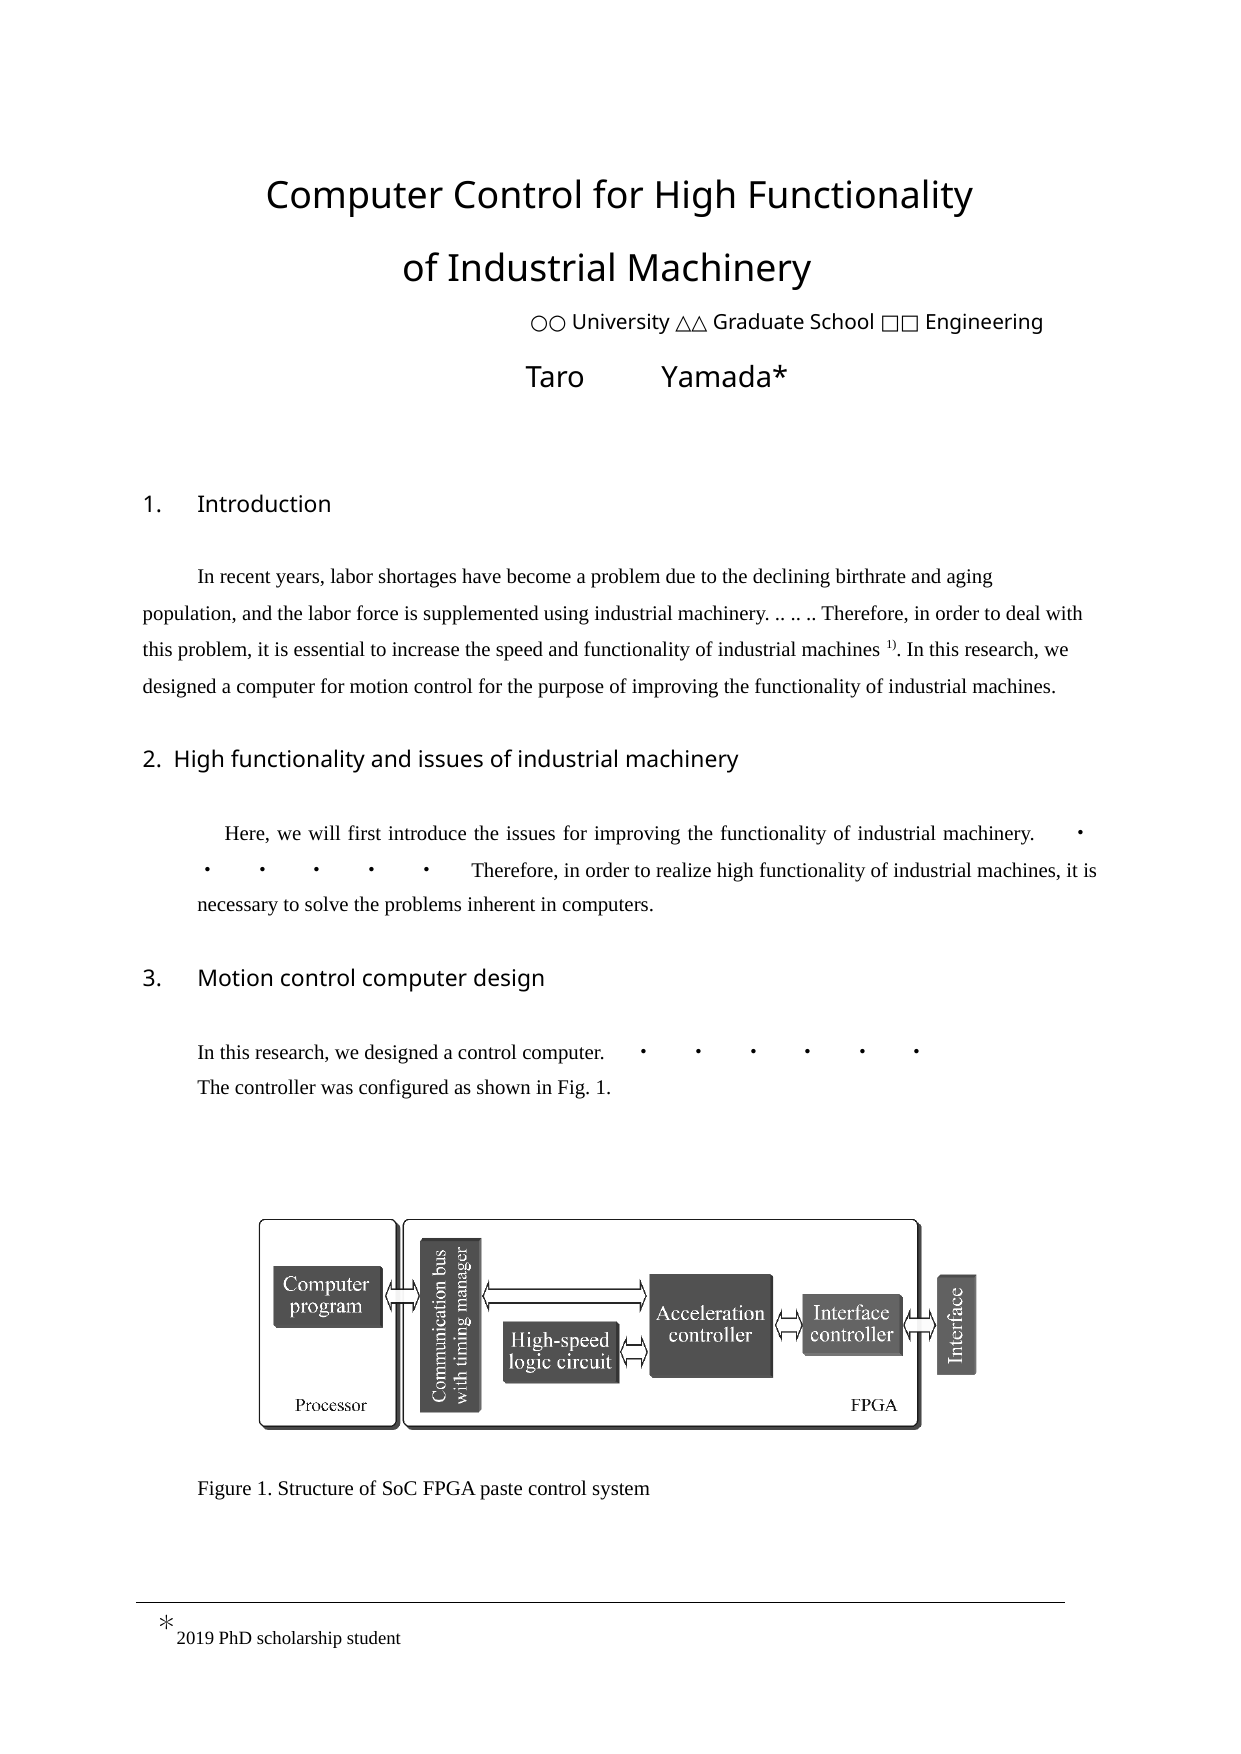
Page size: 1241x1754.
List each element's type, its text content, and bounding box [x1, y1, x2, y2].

list Here, we will first introduce the issues for improving the functionality of industrial machinery. ・ ・ ・ ・ ・ ・ Therefore, in order to realize high functionality of industrial machines, it is necessary to solve the problems inherent in computers. [180, 813, 1098, 923]
text In this research, we designed a control computer. ・ ・ ・ ・ ・ ・ [142, 1032, 1092, 1068]
text Computer Control for High Functionality [142, 157, 1098, 230]
text Taro Yamada* [142, 339, 1098, 412]
picture [258, 1219, 977, 1430]
text ○○ University △△ Graduate School □□ Engineering [142, 303, 1098, 339]
list Introduction [142, 485, 1098, 522]
text of Industrial Machinery [142, 230, 1098, 303]
text Figure 1. Structure of SoC FPGA paste control system [142, 1469, 1092, 1506]
text In recent years, labor shortages have become a problem due to the declining birthrate and aging population, and the labor force is supplemented using industrial machinery. .. .. .. Therefore, in order to deal with this problem, it is essential to increase the speed and functionality of industrial machines 1). In this research, we designed a computer for motion control for the purpose of improving the functionality of industrial machines. [142, 558, 1092, 704]
text The controller was configured as shown in Fig. 1. [142, 1068, 1092, 1105]
text 2. High functionality and issues of industrial machinery [142, 740, 1092, 777]
list Motion control computer design [142, 959, 1098, 996]
